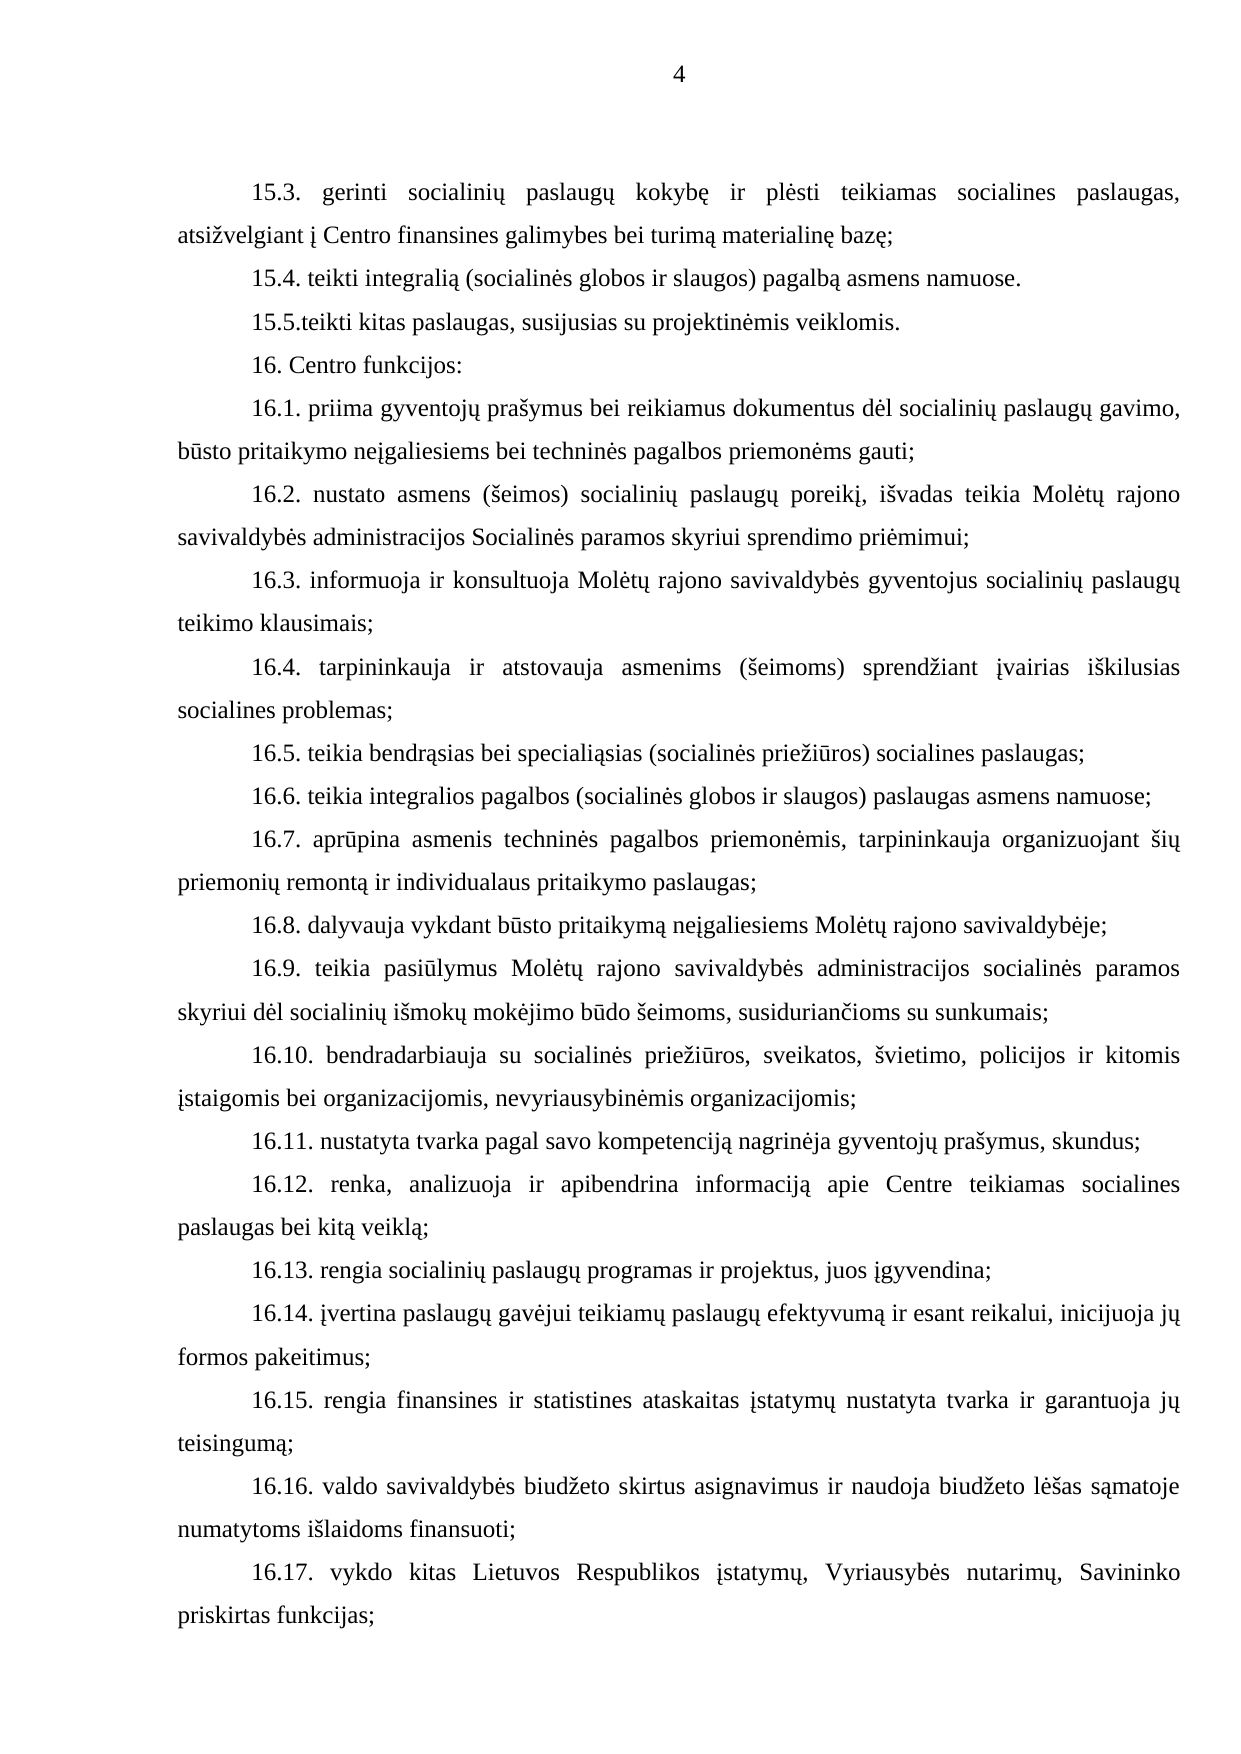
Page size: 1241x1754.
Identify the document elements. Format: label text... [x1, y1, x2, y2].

text 16.8. dalyvauja vykdant būsto pritaikymą neįgaliesiems Molėtų rajono savivaldybėje; [177, 910, 1181, 939]
text 16.6. teikia integralios pagalbos (socialinės globos ir slaugos) paslaugas asmens namuose; [177, 781, 1181, 810]
text 15.4. teikti integralią (socialinės globos ir slaugos) pagalbą asmens namuose. [177, 263, 1181, 292]
text 15.5.teikti kitas paslaugas, susijusias su projektinėmis veiklomis. [177, 307, 1181, 335]
text 16.2. nustato asmens (šeimos) socialinių paslaugų poreikį, išvadas teikia Molėtų rajono savivaldybės administracijos Socialinės paramos skyriui sprendimo priėmimui; [177, 479, 1181, 551]
text 16.1. priima gyventojų prašymus bei reikiamus dokumentus dėl socialinių paslaugų gavimo, būsto pritaikymo neįgaliesiems bei techninės pagalbos priemonėms gauti; [177, 393, 1181, 465]
text 16.9. teikia pasiūlymus Molėtų rajono savivaldybės administracijos socialinės paramos skyriui dėl socialinių išmokų mokėjimo būdo šeimoms, susiduriančioms su sunkumais; [177, 953, 1181, 1025]
text 16.4. tarpininkauja ir atstovauja asmenims (šeimoms) sprendžiant įvairias iškilusias socialines problemas; [177, 652, 1181, 723]
text 16.14. įvertina paslaugų gavėjui teikiamų paslaugų efektyvumą ir esant reikalui, inicijuoja jų formos pakeitimus; [177, 1298, 1181, 1370]
text 16.5. teikia bendrąsias bei specialiąsias (socialinės priežiūros) socialines paslaugas; [177, 738, 1181, 767]
text 16.17. vykdo kitas Lietuvos Respublikos įstatymų, Vyriausybės nutarimų, Savininko priskirtas funkcijas; [177, 1557, 1181, 1629]
text 16.3. informuoja ir konsultuoja Molėtų rajono savivaldybės gyventojus socialinių paslaugų teikimo klausimais; [177, 565, 1181, 637]
text 16.13. rengia socialinių paslaugų programas ir projektus, juos įgyvendina; [177, 1255, 1181, 1284]
text 16.10. bendradarbiauja su socialinės priežiūros, sveikatos, švietimo, policijos ir kitomis įstaigomis bei organizacijomis, nevyriausybinėmis organizacijomis; [177, 1040, 1181, 1112]
text 16. Centro funkcijos: [177, 350, 1181, 378]
text 16.12. renka, analizuoja ir apibendrina informaciją apie Centre teikiamas socialines paslaugas bei kitą veiklą; [177, 1169, 1181, 1241]
text 16.7. aprūpina asmenis techninės pagalbos priemonėmis, tarpininkauja organizuojant šių priemonių remontą ir individualaus pritaikymo paslaugas; [177, 824, 1181, 896]
text 15.3. gerinti socialinių paslaugų kokybę ir plėsti teikiamas socialines paslaugas, atsižvelgiant į Centro finansines galimybes bei turimą materialinę bazę; [177, 177, 1181, 249]
text 16.11. nustatyta tvarka pagal savo kompetenciją nagrinėja gyventojų prašymus, skundus; [177, 1126, 1181, 1155]
text 16.15. rengia finansines ir statistines ataskaitas įstatymų nustatyta tvarka ir garantuoja jų teisingumą; [177, 1385, 1181, 1457]
text 16.16. valdo savivaldybės biudžeto skirtus asignavimus ir naudoja biudžeto lėšas sąmatoje numatytoms išlaidoms finansuoti; [177, 1471, 1181, 1543]
